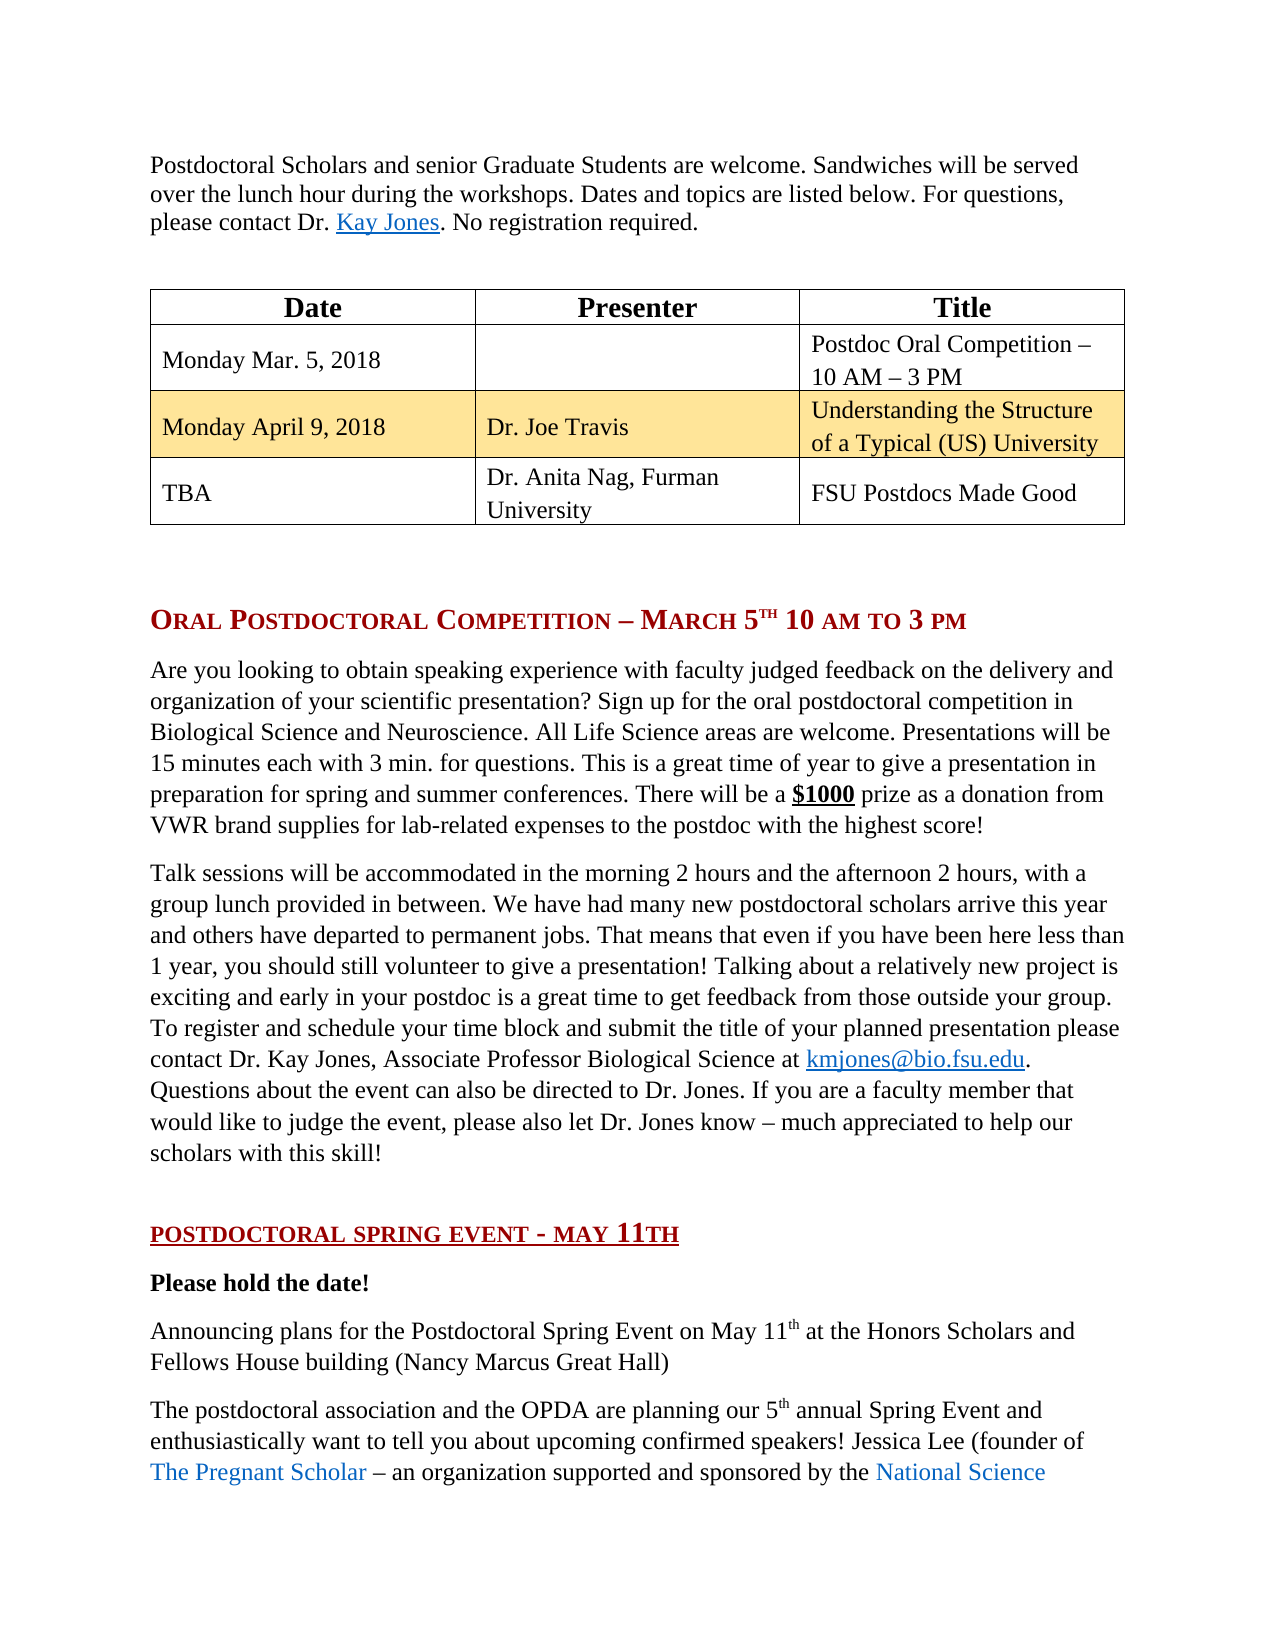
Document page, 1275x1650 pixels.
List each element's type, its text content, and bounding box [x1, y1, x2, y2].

table_cell Understanding the Structure of a Typical (US) University [800, 391, 1124, 457]
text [150, 1395, 1125, 1486]
table_cell FSU Postdocs Made Good [800, 458, 1124, 524]
text Are you looking to obtain speaking experience with faculty judged feedback on the delivery and organization of your scientific presentation? Sign up for the oral postdoctoral competition in Biological Science and Neuroscience. All Life Science areas are welcome. Presentations will be 15 minutes each with 3 min. for questions. This is a great time of year to give a presentation in preparation for spring and summer conferences. There will be a $1000 prize as a donation from VWR brand supplies for lab-related expenses to the postdoc with the highest score! [150, 655, 1125, 839]
table_cell Postdoc Oral Competition – 10 AM – 3 PM [800, 325, 1124, 390]
text postdoctoral spring event - may 11th [150, 1215, 1125, 1249]
table_cell TBA [151, 458, 475, 524]
table_header Presenter [476, 290, 799, 324]
table_header Date [151, 290, 475, 324]
table_header Title [800, 290, 1124, 324]
text Announcing plans for the Postdoctoral Spring Event on May 11th at the Honors Scholars and Fellows House building (Nancy Marcus Great Hall) [150, 1316, 1125, 1376]
table_cell [476, 325, 799, 390]
text Talk sessions will be accommodated in the morning 2 hours and the afternoon 2 hours, with a group lunch provided in between. We have had many new postdoctoral scholars arrive this year and others have departed to permanent jobs. That means that even if you have been here less than 1 year, you should still volunteer to give a presentation! Talking about a relatively new project is exciting and early in your postdoc is a great time to get feedback from those outside your group. To register and schedule your time block and submit the title of your planned presentation please contact Dr. Kay Jones, Associate Professor Biological Science at kmjones@bio.fsu.edu. Questions about the event can also be directed to Dr. Jones. If you are a faculty member that would like to judge the event, please also let Dr. Jones know – much appreciated to help our scholars with this skill! [150, 858, 1125, 1197]
text Oral Postdoctoral Competition – March 5th 10 am to 3 pm [150, 602, 1125, 636]
table_cell Monday April 9, 2018 [151, 391, 475, 457]
text Please hold the date! [150, 1268, 1125, 1297]
table_cell Monday Mar. 5, 2018 [151, 325, 475, 390]
table_cell Dr. Joe Travis [476, 391, 799, 457]
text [150, 150, 1125, 236]
table_cell Dr. Anita Nag, Furman University [476, 458, 799, 524]
